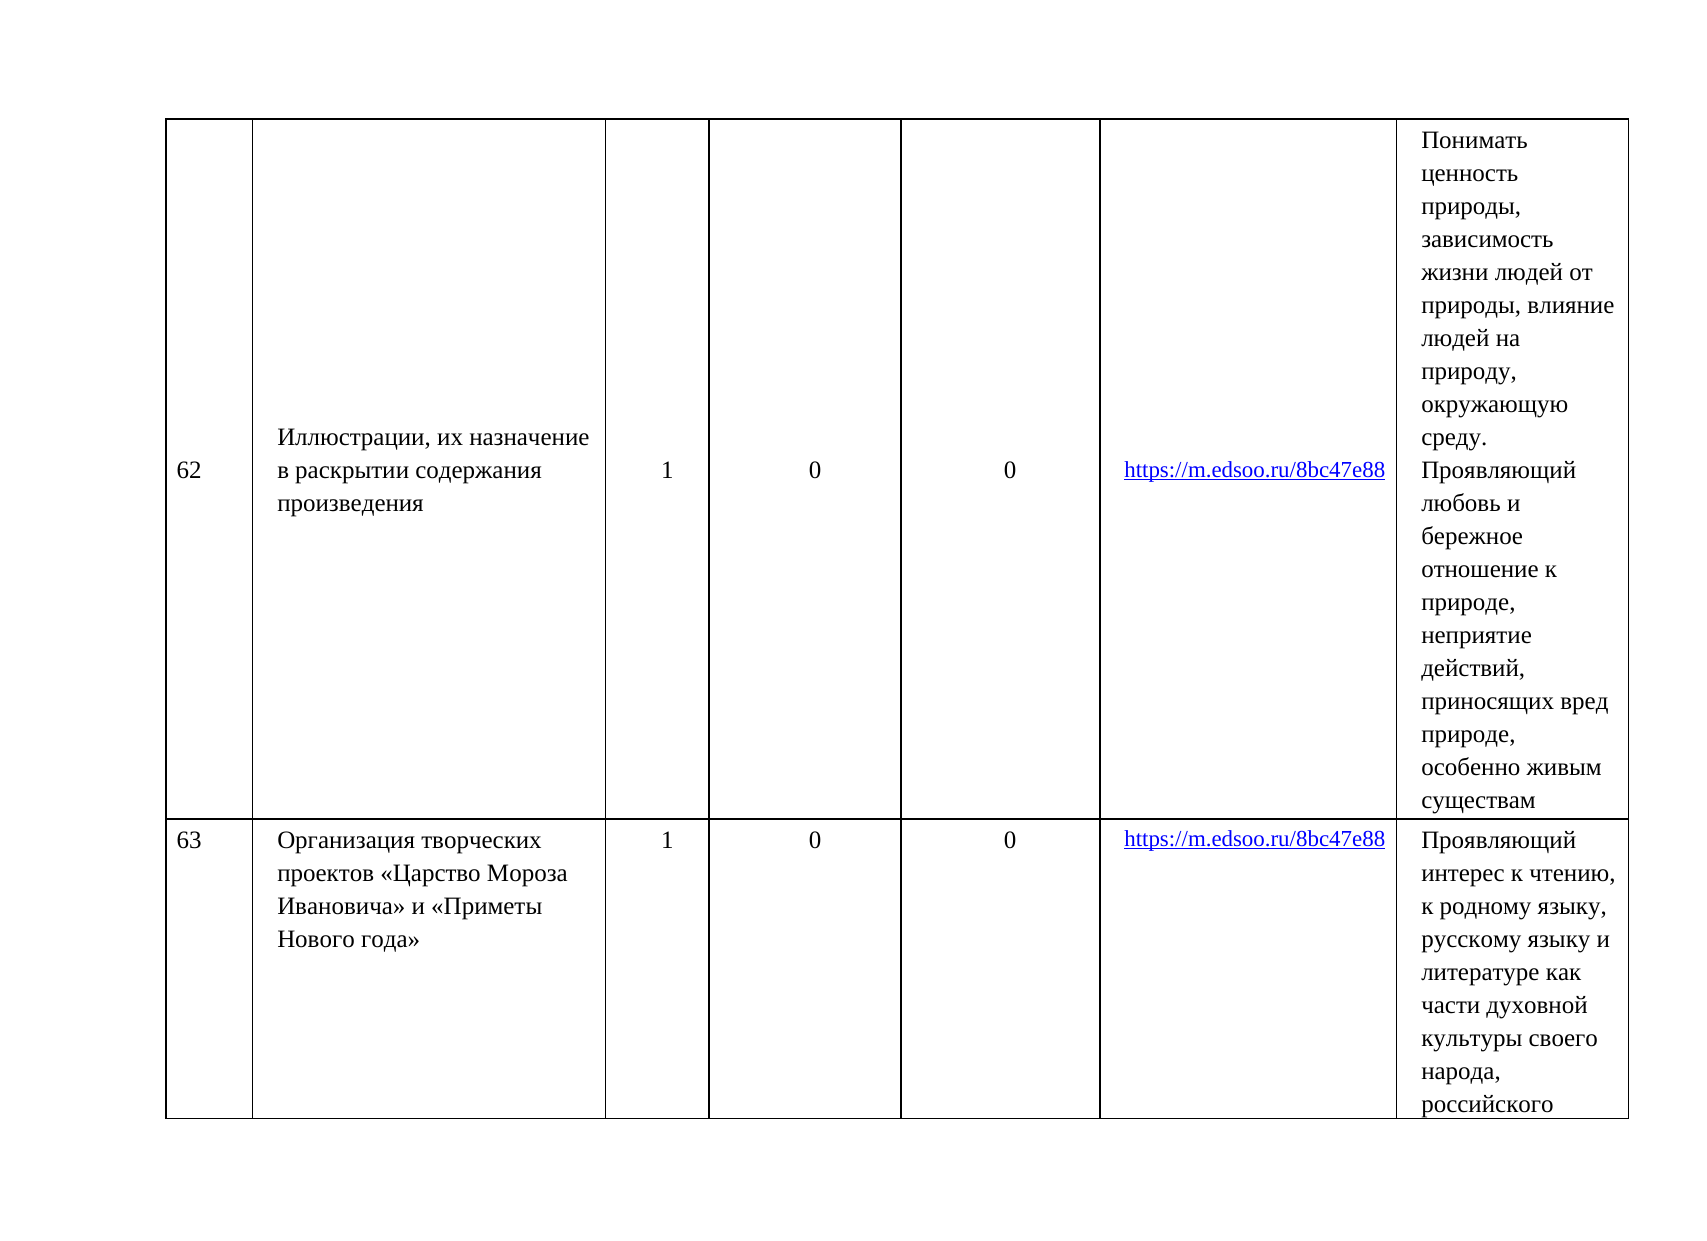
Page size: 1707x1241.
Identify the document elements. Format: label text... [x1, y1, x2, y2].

table_cell Иллюстрации, их назначение в раскрытии содержания произведения [253, 120, 605, 818]
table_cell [1397, 820, 1628, 1118]
table_cell 63 [167, 820, 252, 1118]
table_cell 0 [710, 120, 900, 818]
table_cell 0 [902, 820, 1099, 1118]
table_cell 0 [710, 820, 900, 1118]
table_cell 1 [606, 120, 708, 818]
table_cell 1 [606, 820, 708, 1118]
table_cell 0 [902, 120, 1099, 818]
table_cell Понимать ценность природы, зависимость жизни людей от природы, влияние людей на природу, окружающую среду. Проявляющий любовь и бережное отношение к природе, неприятие действий, приносящих вред природе, особенно живым существам [1397, 120, 1628, 818]
table_cell 62 [167, 120, 252, 818]
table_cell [253, 820, 605, 1118]
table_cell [1101, 120, 1396, 818]
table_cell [1101, 820, 1396, 1118]
